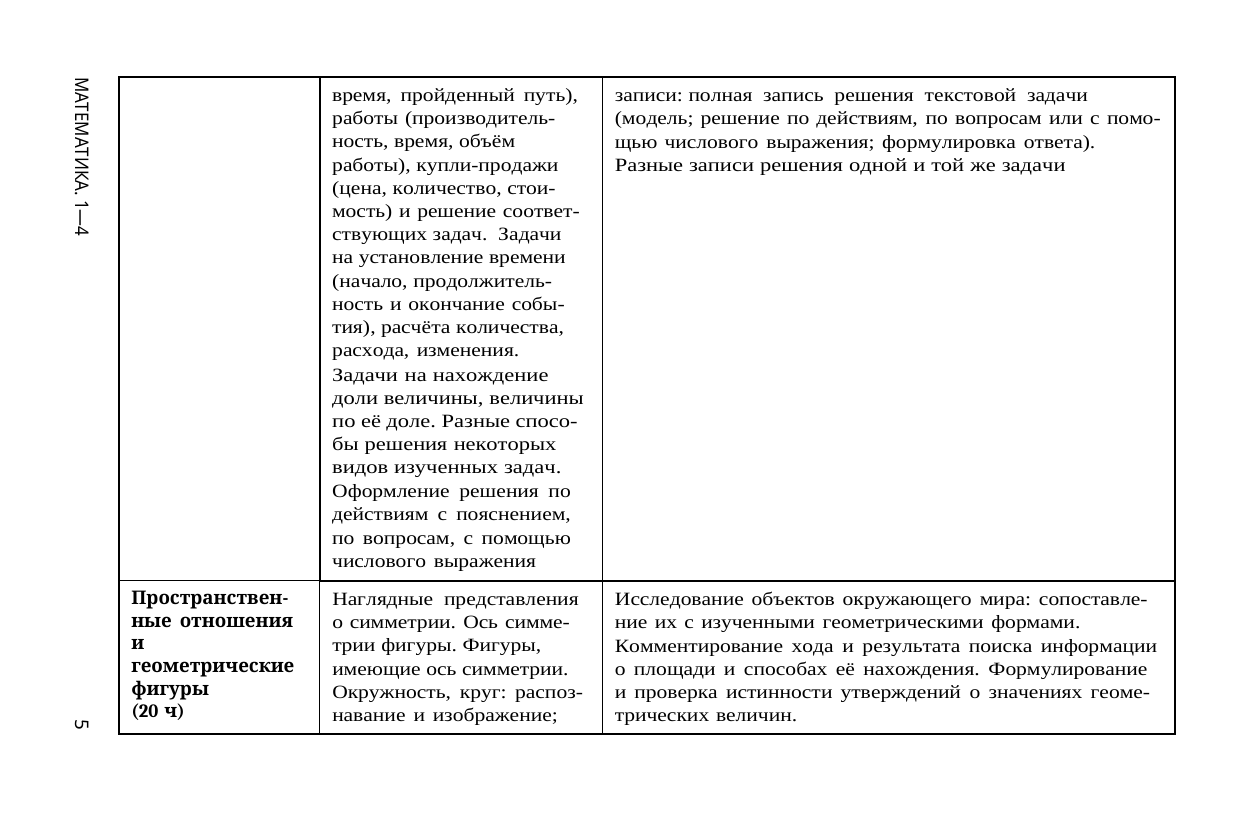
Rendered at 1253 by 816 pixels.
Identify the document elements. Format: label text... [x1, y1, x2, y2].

table_header записи: полная запись решения текстовой задачи (модель; решение по действиям, по вопросам или с помо- щью числового выражения; формулировка ответа). Разные записи решения одной и той же задачи [603, 78, 1174, 580]
table_cell Пространствен- ные отношения и геометрические фигуры (20 ч) [120, 581, 319, 733]
table_cell Наглядные представления о симметрии. Ось симме- трии фигуры. Фигуры, имеющие ось симметрии. Окружность, круг: распоз- навание и изображение; [320, 582, 602, 733]
table_header время, пройденный путь), работы (производитель- ность, время, объём работы), купли-продажи (цена, количество, стои- мость) и решение соответ- ствующих задач. Задачи на установление времени (начало, продолжитель- ность и окончание собы- тия), расчёта количества, расхода, изменения. Задачи на нахождение доли величины, величины по её доле. Разные спосо- бы решения некоторых видов изученных задач. Оформление решения по действиям с пояснением, по вопросам, с помощью числового выражения [321, 78, 602, 580]
table_cell Исследование объектов окружающего мира: сопоставле- ние их с изученными геометрическими формами. Комментирование хода и результата поиска информации о площади и способах её нахождения. Формулирование и проверка истинности утверждений о значениях геоме- трических величин. [603, 582, 1174, 733]
table_header [120, 78, 319, 580]
